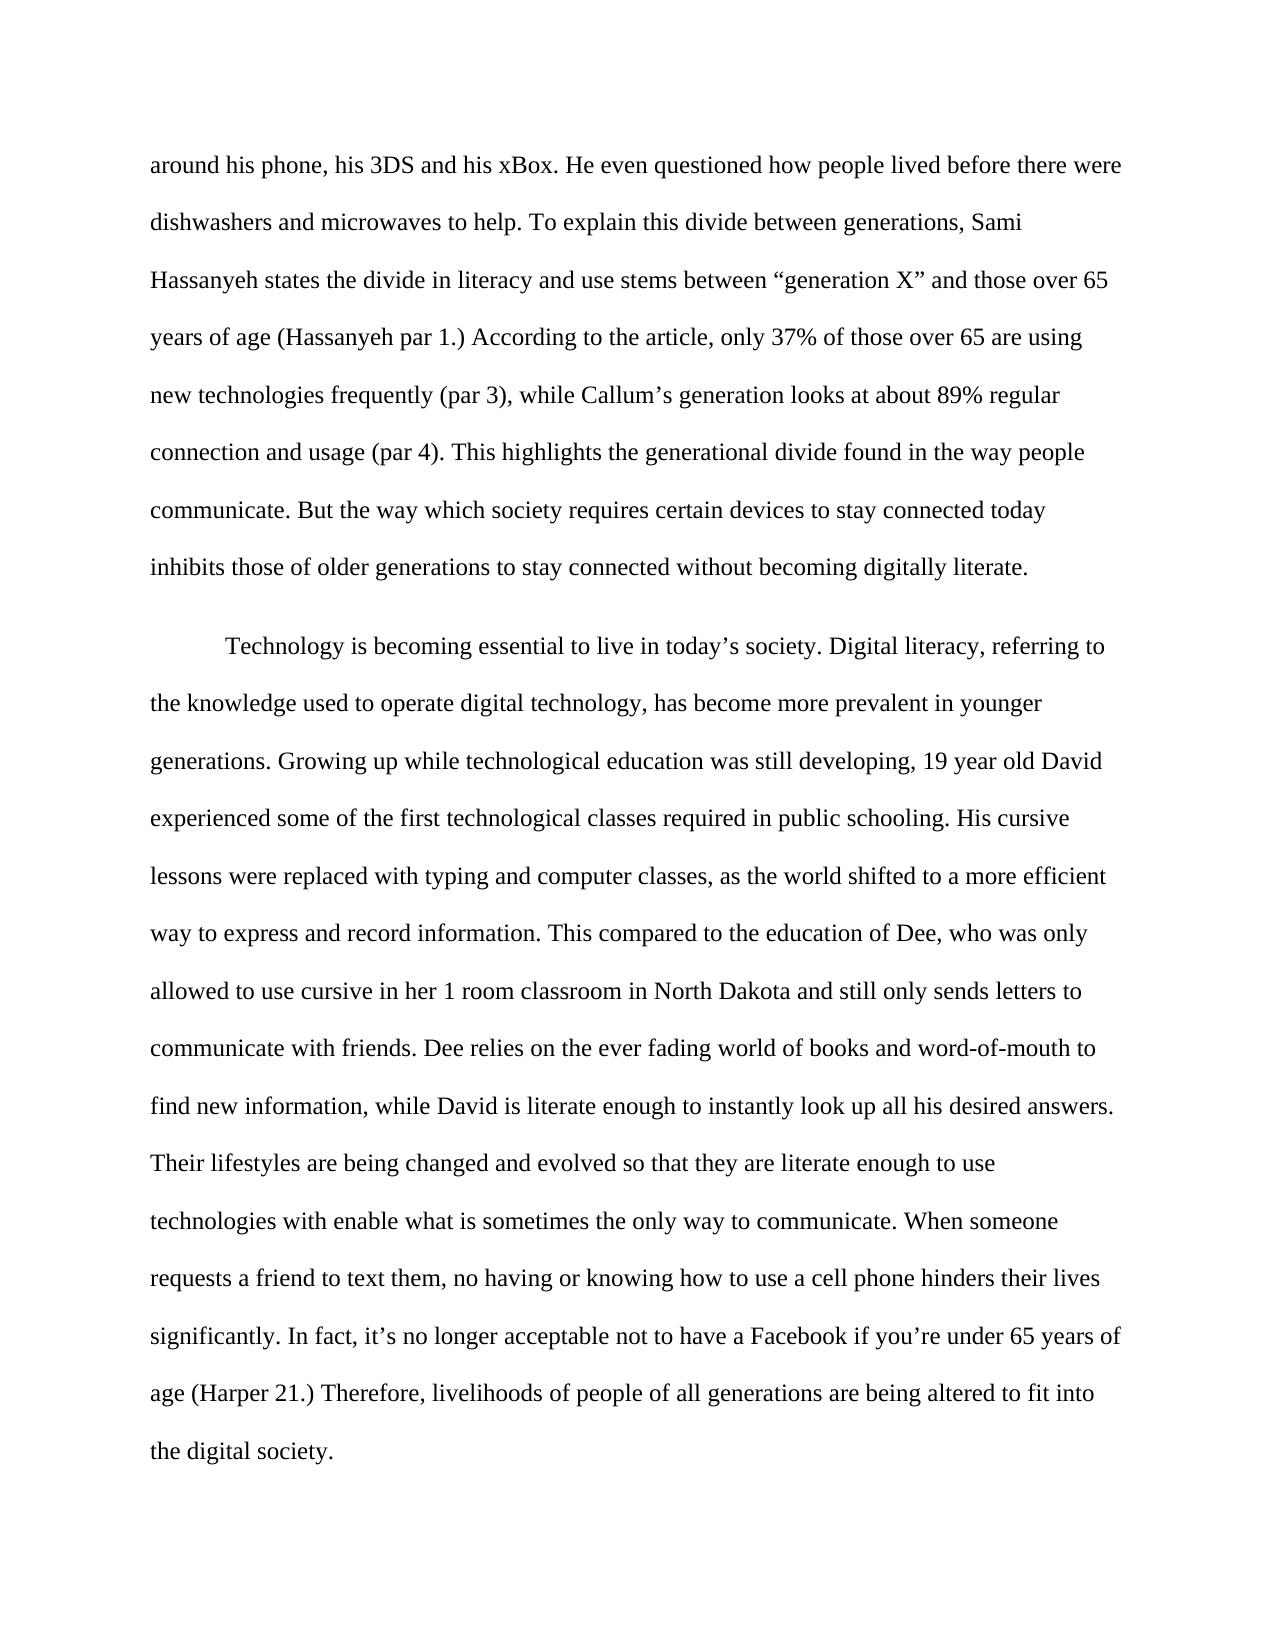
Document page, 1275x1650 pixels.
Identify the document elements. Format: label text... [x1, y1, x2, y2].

text Technology is becoming essential to live in today’s society. Digital literacy, referring to the knowledge used to operate digital technology, has become more prevalent in younger generations. Growing up while technological education was still developing, 19 year old David experienced some of the first technological classes required in public schooling. His cursive lessons were replaced with typing and computer classes, as the world shifted to a more efficient way to express and record information. This compared to the education of Dee, who was only allowed to use cursive in her 1 room classroom in North Dakota and still only sends letters to communicate with friends. Dee relies on the ever fading world of books and word-of-mouth to find new information, while David is literate enough to instantly look up all his desired answers. Their lifestyles are being changed and evolved so that they are literate enough to use technologies with enable what is sometimes the only way to communicate. When someone requests a friend to text them, no having or knowing how to use a cell phone hinders their lives significantly. In fact, it’s no longer acceptable not to have a Facebook if you’re under 65 years of age (Harper 21.) Therefore, livelihoods of people of all generations are being altered to fit into the digital society. [150, 631, 1125, 1464]
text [150, 150, 1125, 581]
